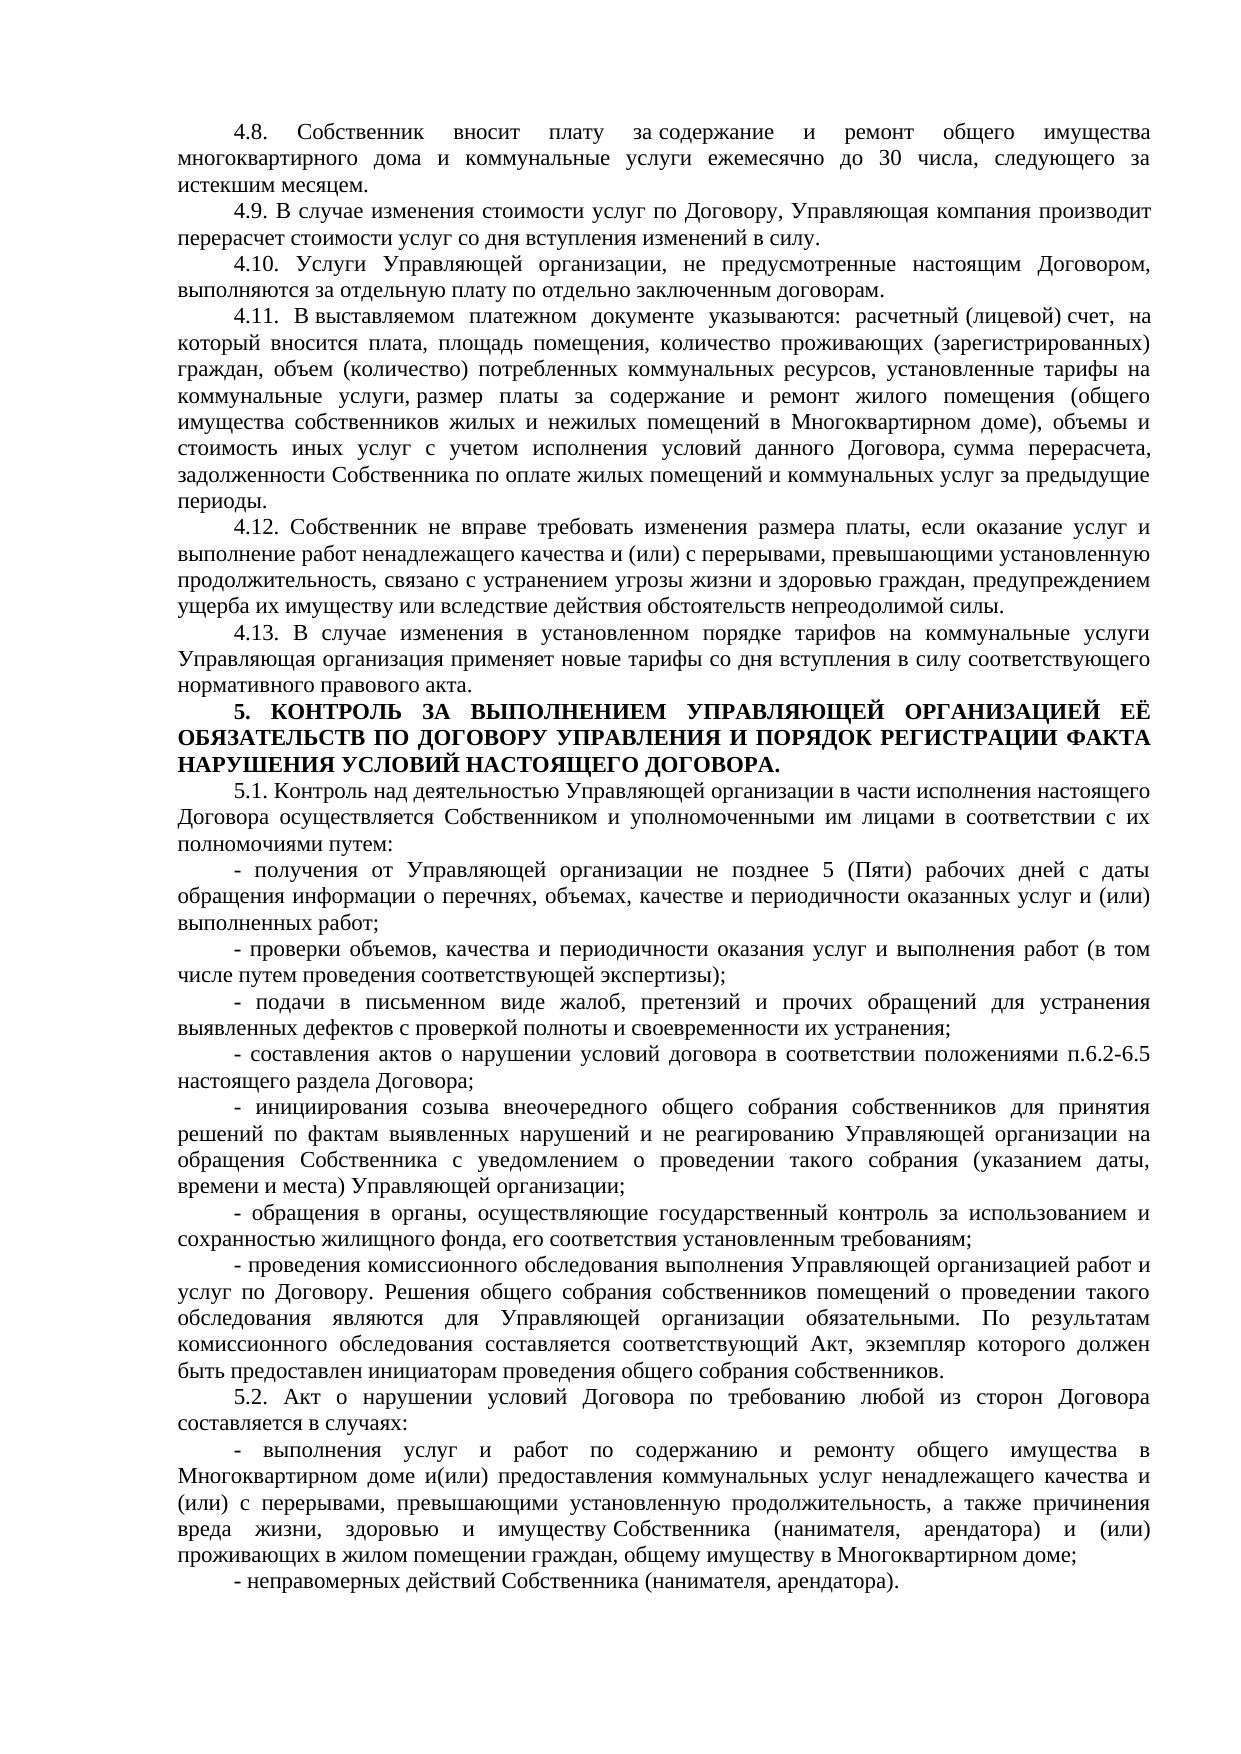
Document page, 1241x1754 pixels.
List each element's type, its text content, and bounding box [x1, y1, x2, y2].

text - инициирования созыва внеочередного общего собрания собственников для принятия решений по фактам выявленных нарушений и не реагированию Управляющей организации на обращения Собственника с уведомлением о проведении такого собрания (указанием даты, времени и места) Управляющей организации; [177, 1093, 1152, 1199]
text - выполнения услуг и работ по содержанию и ремонту общего имущества в Многоквартирном доме и(или) предоставления коммунальных услуг ненадлежащего качества и (или) с перерывами, превышающими установленную продолжительность, а также причинения вреда жизни, здоровью и имуществу Собственника (нанимателя, арендатора) и (или) проживающих в жилом помещении граждан, общему имуществу в Многоквартирном доме; [177, 1436, 1152, 1568]
text - подачи в письменном виде жалоб, претензий и прочих обращений для устранения выявленных дефектов с проверкой полноты и своевременности их устранения; [177, 988, 1152, 1041]
text - проведения комиссионного обследования выполнения Управляющей организацией работ и услуг по Договору. Решения общего собрания собственников помещений о проведении такого обследования являются для Управляющей организации обязательными. По результатам комиссионного обследования составляется соответствующий Акт, экземпляр которого должен быть предоставлен инициаторам проведения общего собрания собственников. [177, 1251, 1152, 1383]
text - неправомерных действий Собственника (нанимателя, арендатора). [177, 1568, 1152, 1594]
text - составления актов о нарушении условий договора в соответствии положениями п.6.2-6.5 настоящего раздела Договора; [177, 1041, 1152, 1093]
text 4.8. Собственник вносит плату за содержание и ремонт общего имущества многоквартирного дома и коммунальные услуги ежемесячно до 30 числа, следующего за истекшим месяцем. [177, 118, 1152, 197]
text - обращения в органы, осуществляющие государственный контроль за использованием и сохранностью жилищного фонда, его соответствия установленным требованиям; [177, 1199, 1152, 1251]
text 4.13. В случае изменения в установленном порядке тарифов на коммунальные услуги Управляющая организация применяет новые тарифы со дня вступления в силу соответствующего нормативного правового акта. [177, 619, 1152, 698]
text - проверки объемов, качества и периодичности оказания услуг и выполнения работ (в том числе путем проведения соответствующей экспертизы); [177, 935, 1152, 988]
text 5. КОНТРОЛЬ ЗА ВЫПОЛНЕНИЕМ УПРАВЛЯЮЩЕЙ ОРГАНИЗАЦИЕЙ ЕЁ ОБЯЗАТЕЛЬСТВ ПО ДОГОВОРУ УПРАВЛЕНИЯ И ПОРЯДОК РЕГИСТРАЦИИ ФАКТА НАРУШЕНИЯ УСЛОВИЙ НАСТОЯЩЕГО ДОГОВОРА. [177, 698, 1152, 777]
text 4.11. В выставляемом платежном документе указываются: расчетный (лицевой) счет, на который вносится плата, площадь помещения, количество проживающих (зарегистрированных) граждан, объем (количество) потребленных коммунальных ресурсов, установленные тарифы на коммунальные услуги, размер платы за содержание и ремонт жилого помещения (общего имущества собственников жилых и нежилых помещений в Многоквартирном доме), объемы и стоимость иных услуг с учетом исполнения условий данного Договора, сумма перерасчета, задолженности Собственника по оплате жилых помещений и коммунальных услуг за предыдущие периоды. [177, 303, 1152, 513]
text 4.12. Собственник не вправе требовать изменения размера платы, если оказание услуг и выполнение работ ненадлежащего качества и (или) с перерывами, превышающими установленную продолжительность, связано с устранением угрозы жизни и здоровью граждан, предупреждением ущерба их имуществу или вследствие действия обстоятельств непреодолимой силы. [177, 513, 1152, 619]
text 4.9. В случае изменения стоимости услуг по Договору, Управляющая компания производит перерасчет стоимости услуг со дня вступления изменений в силу. [177, 197, 1152, 250]
text - получения от Управляющей организации не позднее 5 (Пяти) рабочих дней с даты обращения информации о перечнях, объемах, качестве и периодичности оказанных услуг и (или) выполненных работ; [177, 856, 1152, 935]
text 4.10. Услуги Управляющей организации, не предусмотренные настоящим Договором, выполняются за отдельную плату по отдельно заключенным договорам. [177, 250, 1152, 303]
text 5.2. Акт о нарушении условий Договора по требованию любой из сторон Договора составляется в случаях: [177, 1383, 1152, 1436]
text 5.1. Контроль над деятельностью Управляющей организации в части исполнения настоящего Договора осуществляется Собственником и уполномоченными им лицами в соответствии с их полномочиями путем: [177, 777, 1152, 856]
